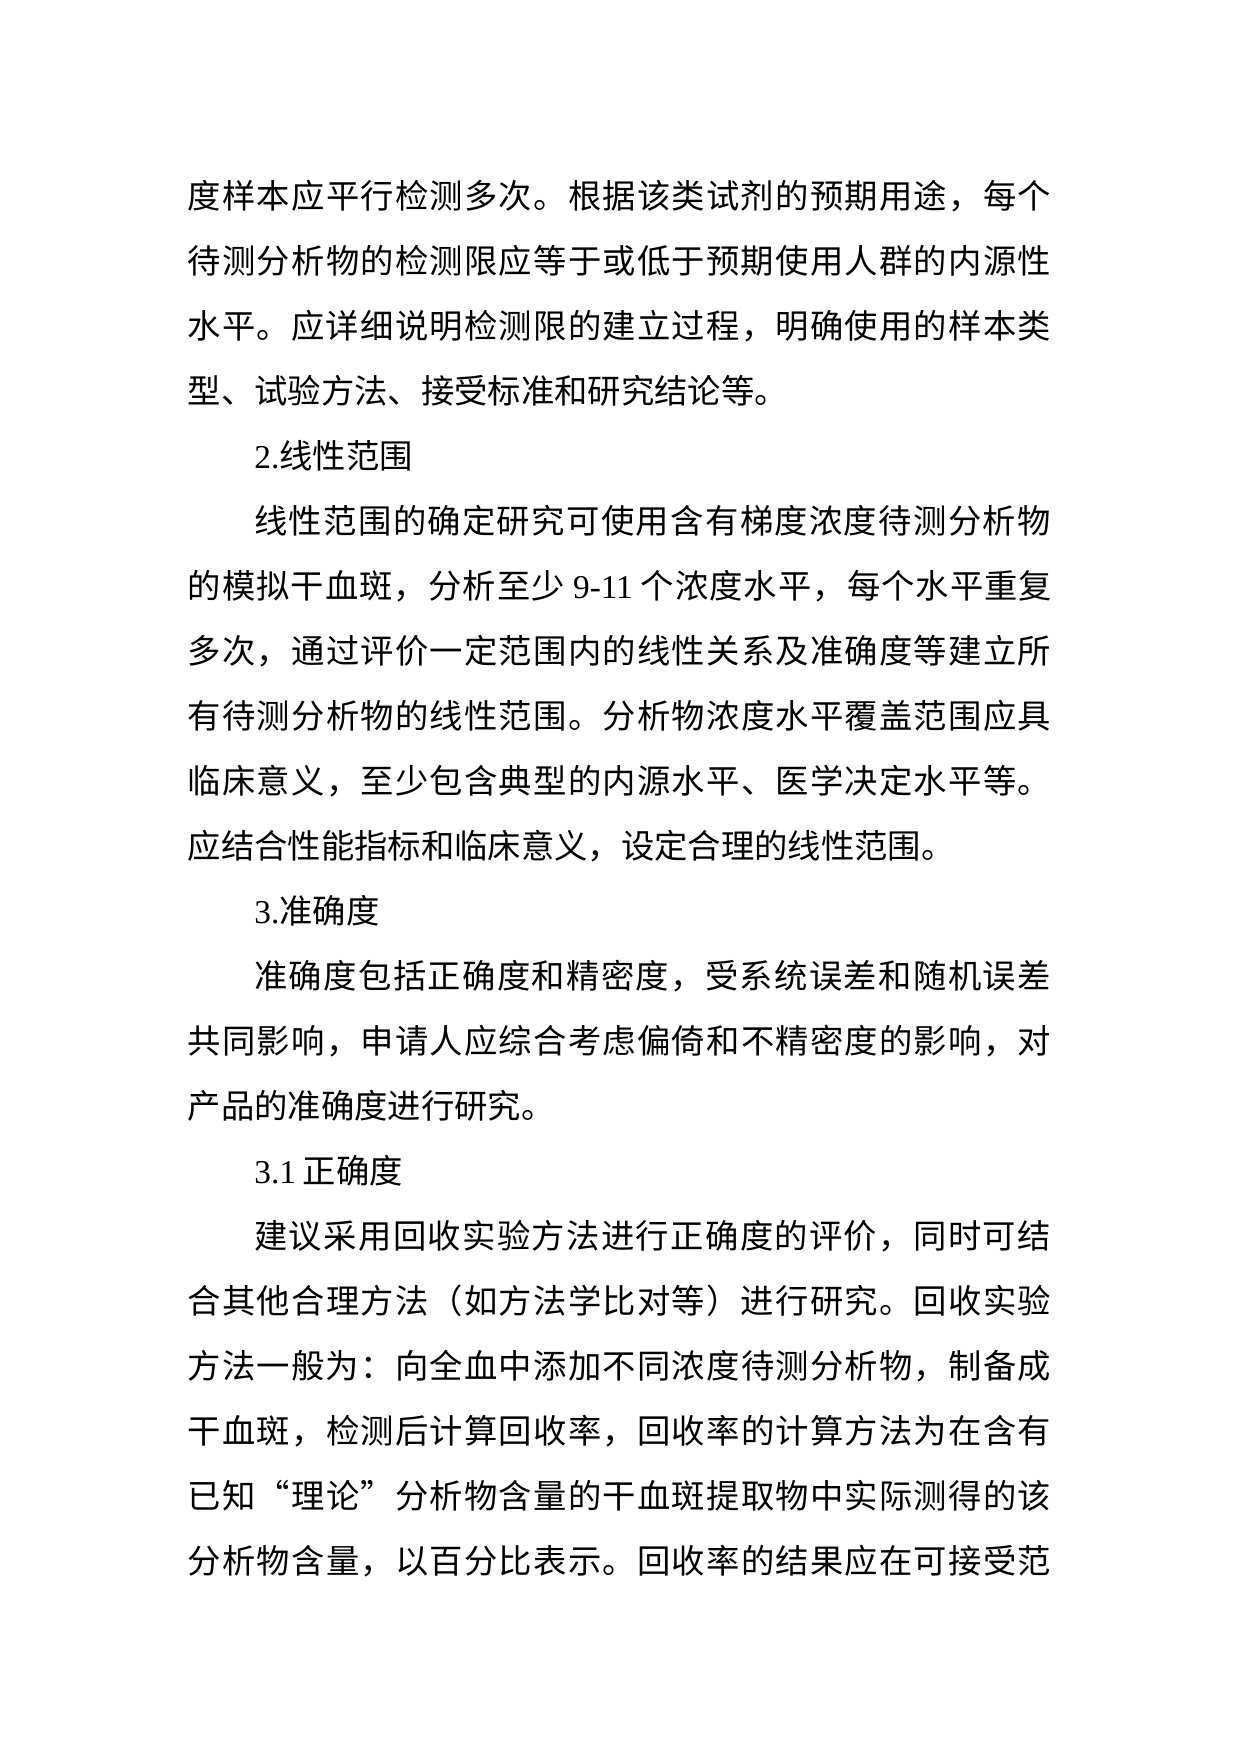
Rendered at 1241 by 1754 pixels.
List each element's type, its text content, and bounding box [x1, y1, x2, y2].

text 3.准确度 [187, 877, 1053, 942]
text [187, 162, 1053, 422]
text 2.线性范围 [187, 422, 1053, 487]
text 3.1正确度 [187, 1137, 1053, 1202]
text 线性范围的确定研究可使用含有梯度浓度待测分析物的模拟干血斑，分析至少9-11个浓度水平，每个水平重复多次，通过评价一定范围内的线性关系及准确度等建立所有待测分析物的线性范围。分析物浓度水平覆盖范围应具临床意义，至少包含典型的内源水平、医学决定水平等。应结合性能指标和临床意义，设定合理的线性范围。 [187, 487, 1053, 877]
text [187, 1202, 1053, 1592]
text 准确度包括正确度和精密度，受系统误差和随机误差共同影响，申请人应综合考虑偏倚和不精密度的影响，对产品的准确度进行研究。 [187, 942, 1053, 1137]
